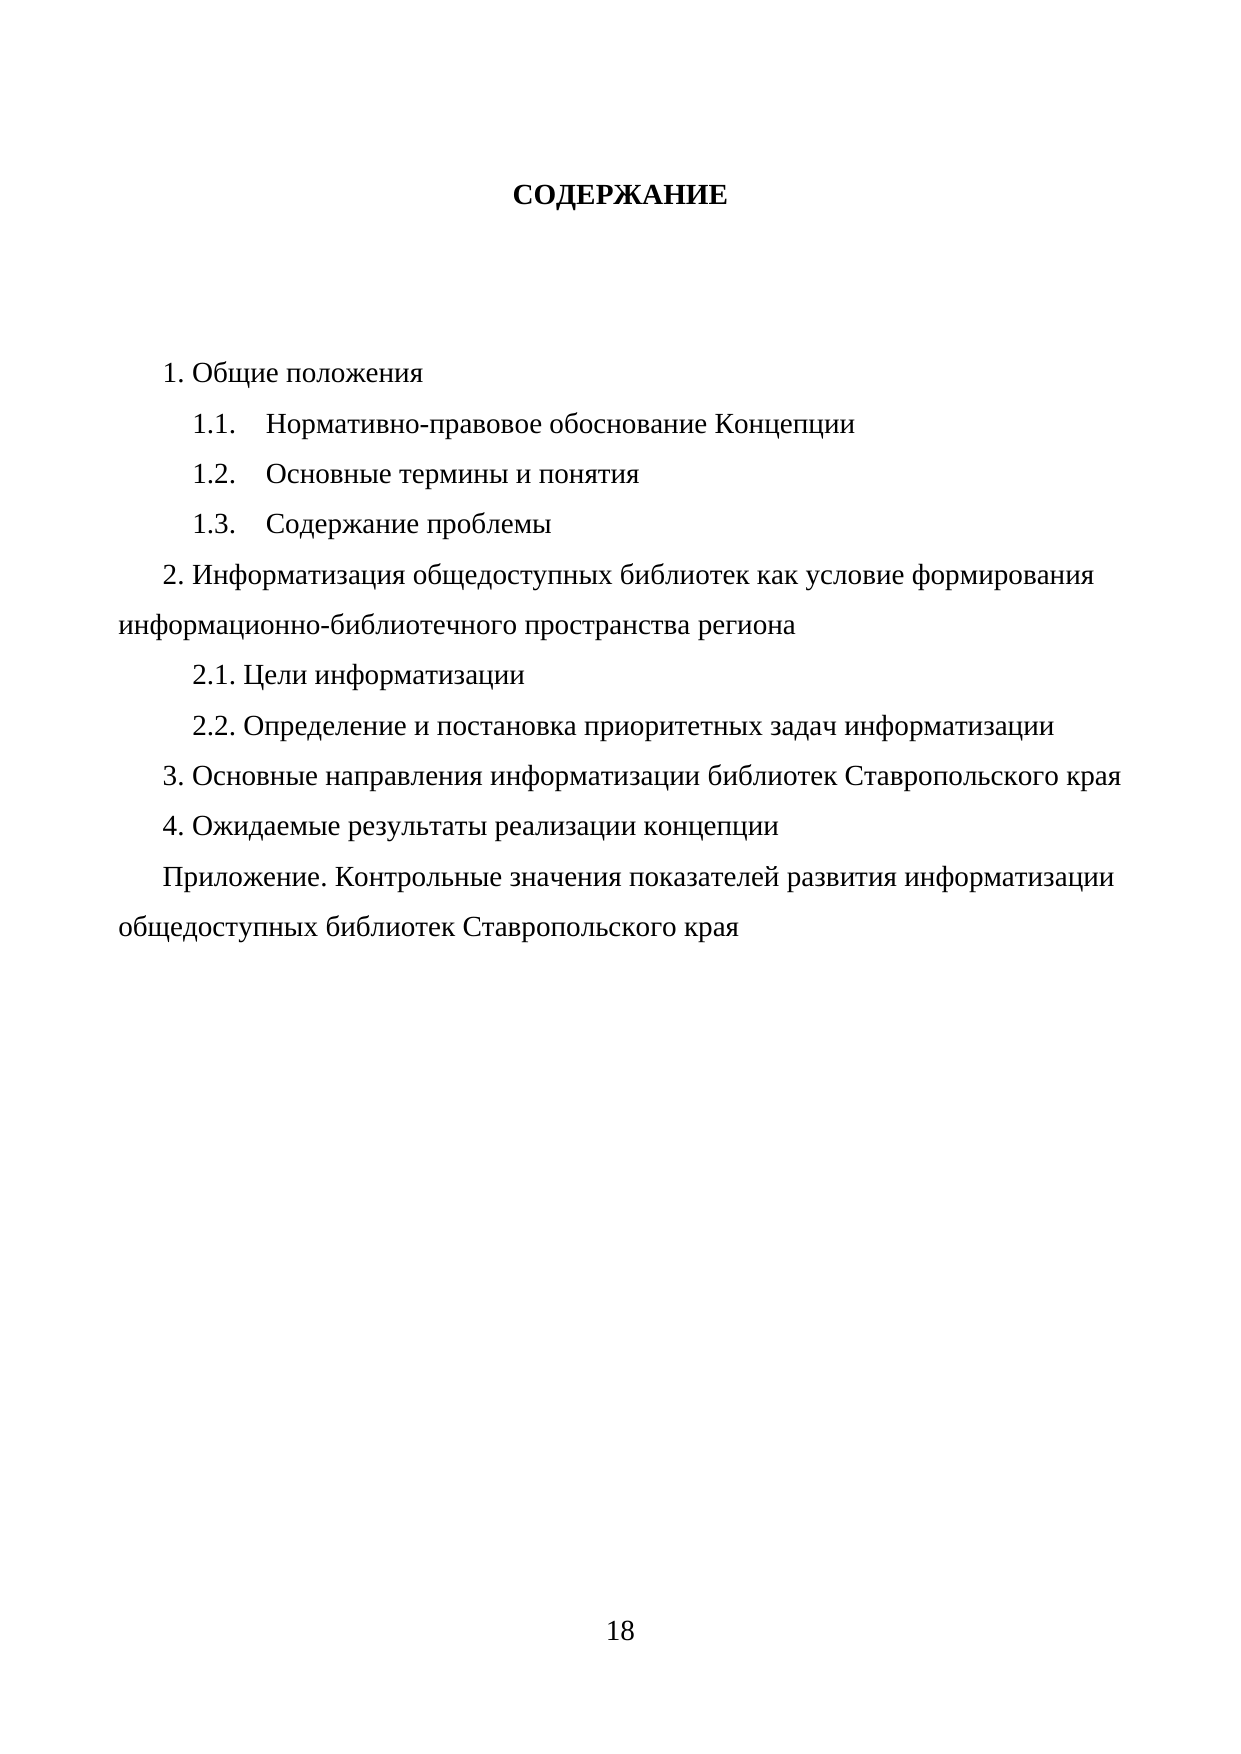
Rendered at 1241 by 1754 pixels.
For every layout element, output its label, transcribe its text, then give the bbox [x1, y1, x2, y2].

list 2.1. Цели информатизации [118, 657, 1122, 691]
text СОДЕРЖАНИЕ [118, 177, 1122, 211]
list общедоступных библиотек Ставропольского края [118, 909, 1122, 943]
text Приложение. Контрольные значения показателей развития информатизации [118, 859, 1122, 892]
list Основные термины и понятия [118, 456, 1122, 490]
text 2.2. Определение и постановка приоритетных задач информатизации [118, 708, 1122, 741]
list Общие положения [118, 356, 1122, 389]
list Информатизация общедоступных библиотек как условие формирования информационно-библиотечного пространства региона [118, 557, 1122, 641]
list Ожидаемые результаты реализации концепции [118, 808, 1122, 842]
list Основные направления информатизации библиотек Ставропольского края [118, 758, 1122, 792]
list Содержание проблемы [118, 507, 1122, 540]
list Нормативно-правовое обоснование Концепции [118, 406, 1122, 439]
